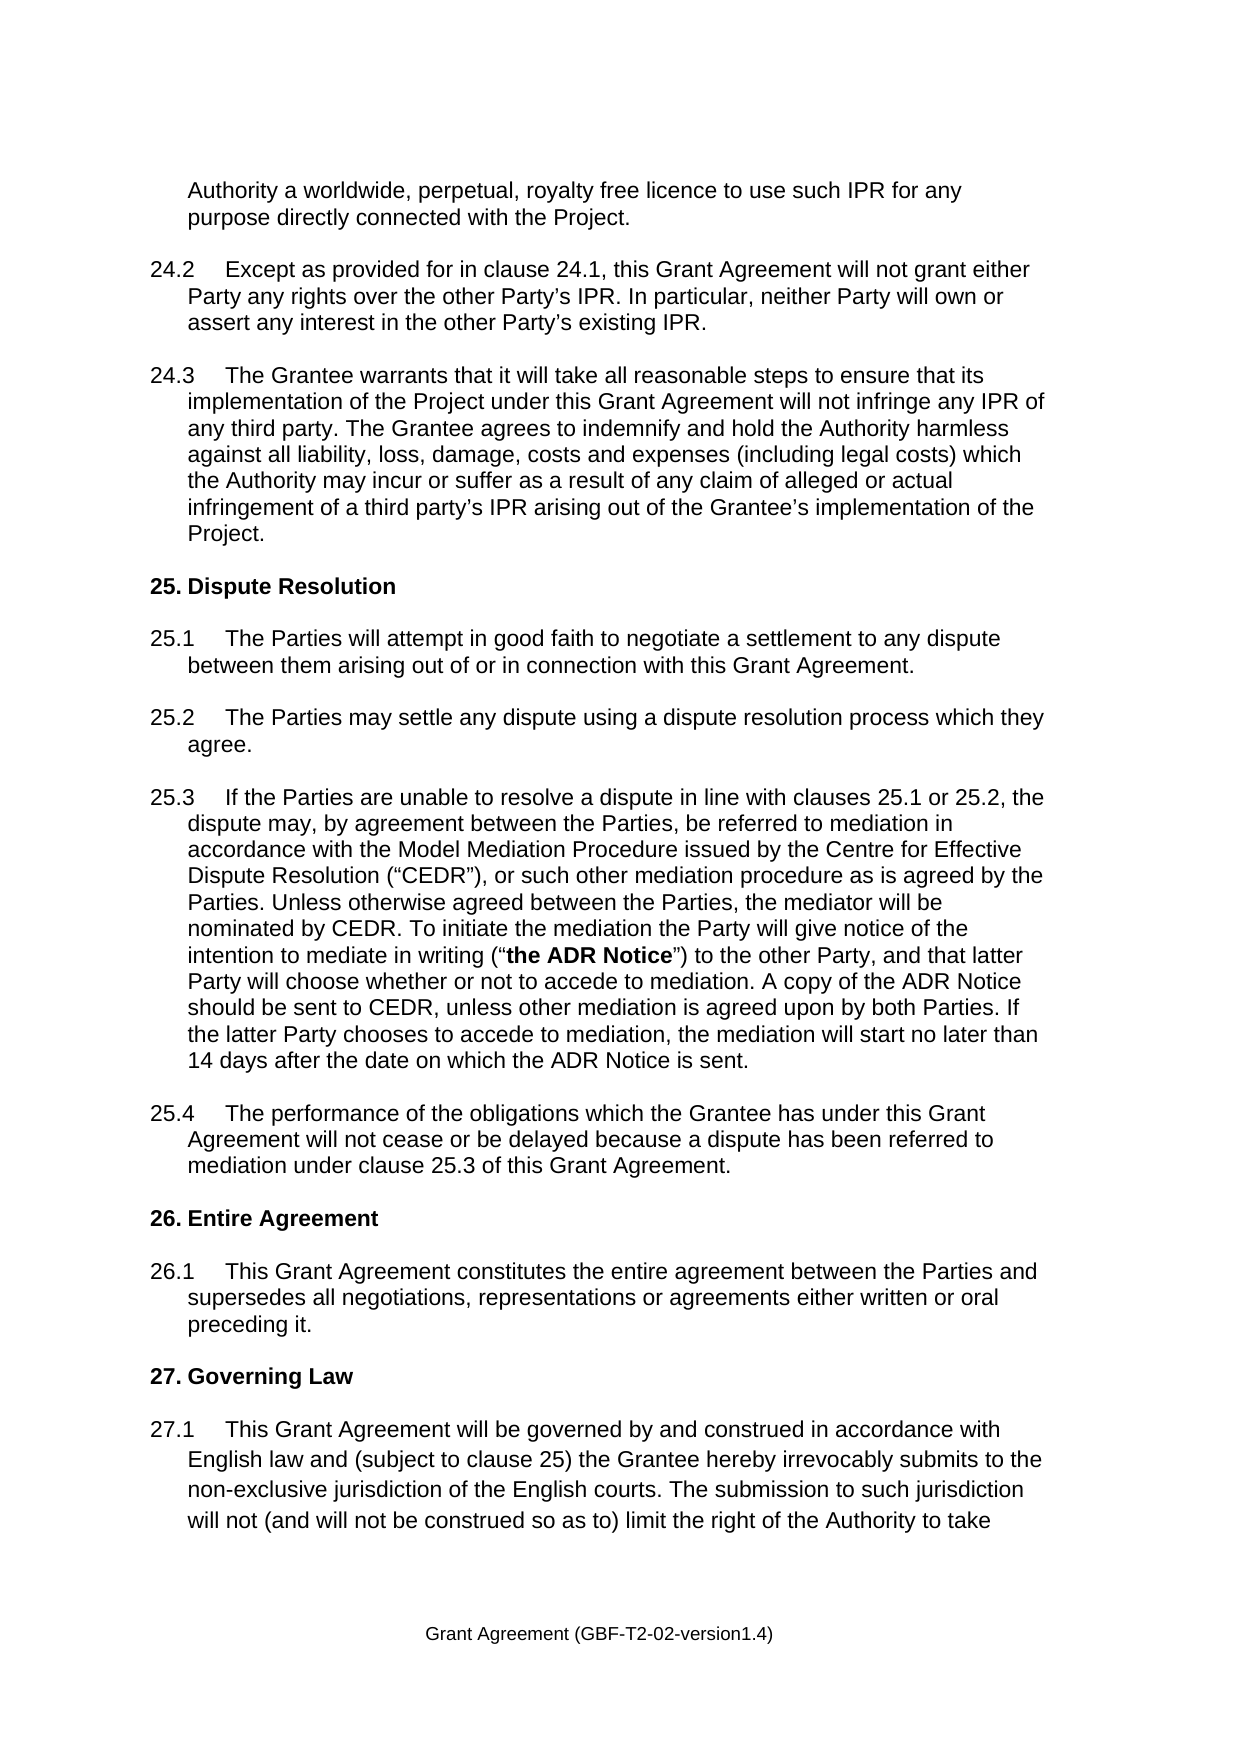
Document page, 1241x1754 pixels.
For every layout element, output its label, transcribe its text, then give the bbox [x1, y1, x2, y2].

text This Grant Agreement constitutes the entire agreement between the Parties and supersedes all negotiations, representations or agreements either written or oral preceding it. [150, 1258, 1048, 1337]
subtitle Entire Agreement [150, 1205, 1048, 1231]
subtitle Dispute Resolution [150, 573, 1048, 599]
subtitle Governing Law [150, 1363, 1048, 1389]
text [150, 1416, 1048, 1533]
text The Parties may settle any dispute using a dispute resolution process which they agree. [150, 704, 1048, 757]
text The Grantee warrants that it will take all reasonable steps to ensure that its implementation of the Project under this Grant Agreement will not infringe any IPR of any third party. The Grantee agrees to indemnify and hold the Authority harmless against all liability, loss, damage, costs and expenses (including legal costs) which the Authority may incur or suffer as a result of any claim of alleged or actual infringement of a third party’s IPR arising out of the Grantee’s implementation of the Project. [150, 362, 1048, 546]
text The performance of the obligations which the Grantee has under this Grant Agreement will not cease or be delayed because a dispute has been referred to mediation under clause 25.3 of this Grant Agreement. [150, 1100, 1048, 1179]
text The Parties will attempt in good faith to negotiate a settlement to any dispute between them arising out of or in connection with this Grant Agreement. [150, 625, 1048, 678]
text If the Parties are unable to resolve a dispute in line with clauses 25.1 or 25.2, the dispute may, by agreement between the Parties, be referred to mediation in accordance with the Model Mediation Procedure issued by the Centre for Effective Dispute Resolution (“CEDR”), or such other mediation procedure as is agreed by the Parties. Unless otherwise agreed between the Parties, the mediator will be nominated by CEDR. To initiate the mediation the Party will give notice of the intention to mediate in writing (“the ADR Notice”) to the other Party, and that latter Party will choose whether or not to accede to mediation. A copy of the ADR Notice should be sent to CEDR, unless other mediation is agreed upon by both Parties. If the latter Party chooses to accede to mediation, the mediation will start no later than 14 days after the date on which the ADR Notice is sent. [150, 783, 1048, 1073]
text Except as provided for in clause 24.1, this Grant Agreement will not grant either Party any rights over the other Party’s IPR. In particular, neither Party will own or assert any interest in the other Party’s existing IPR. [150, 256, 1048, 335]
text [150, 177, 1048, 230]
